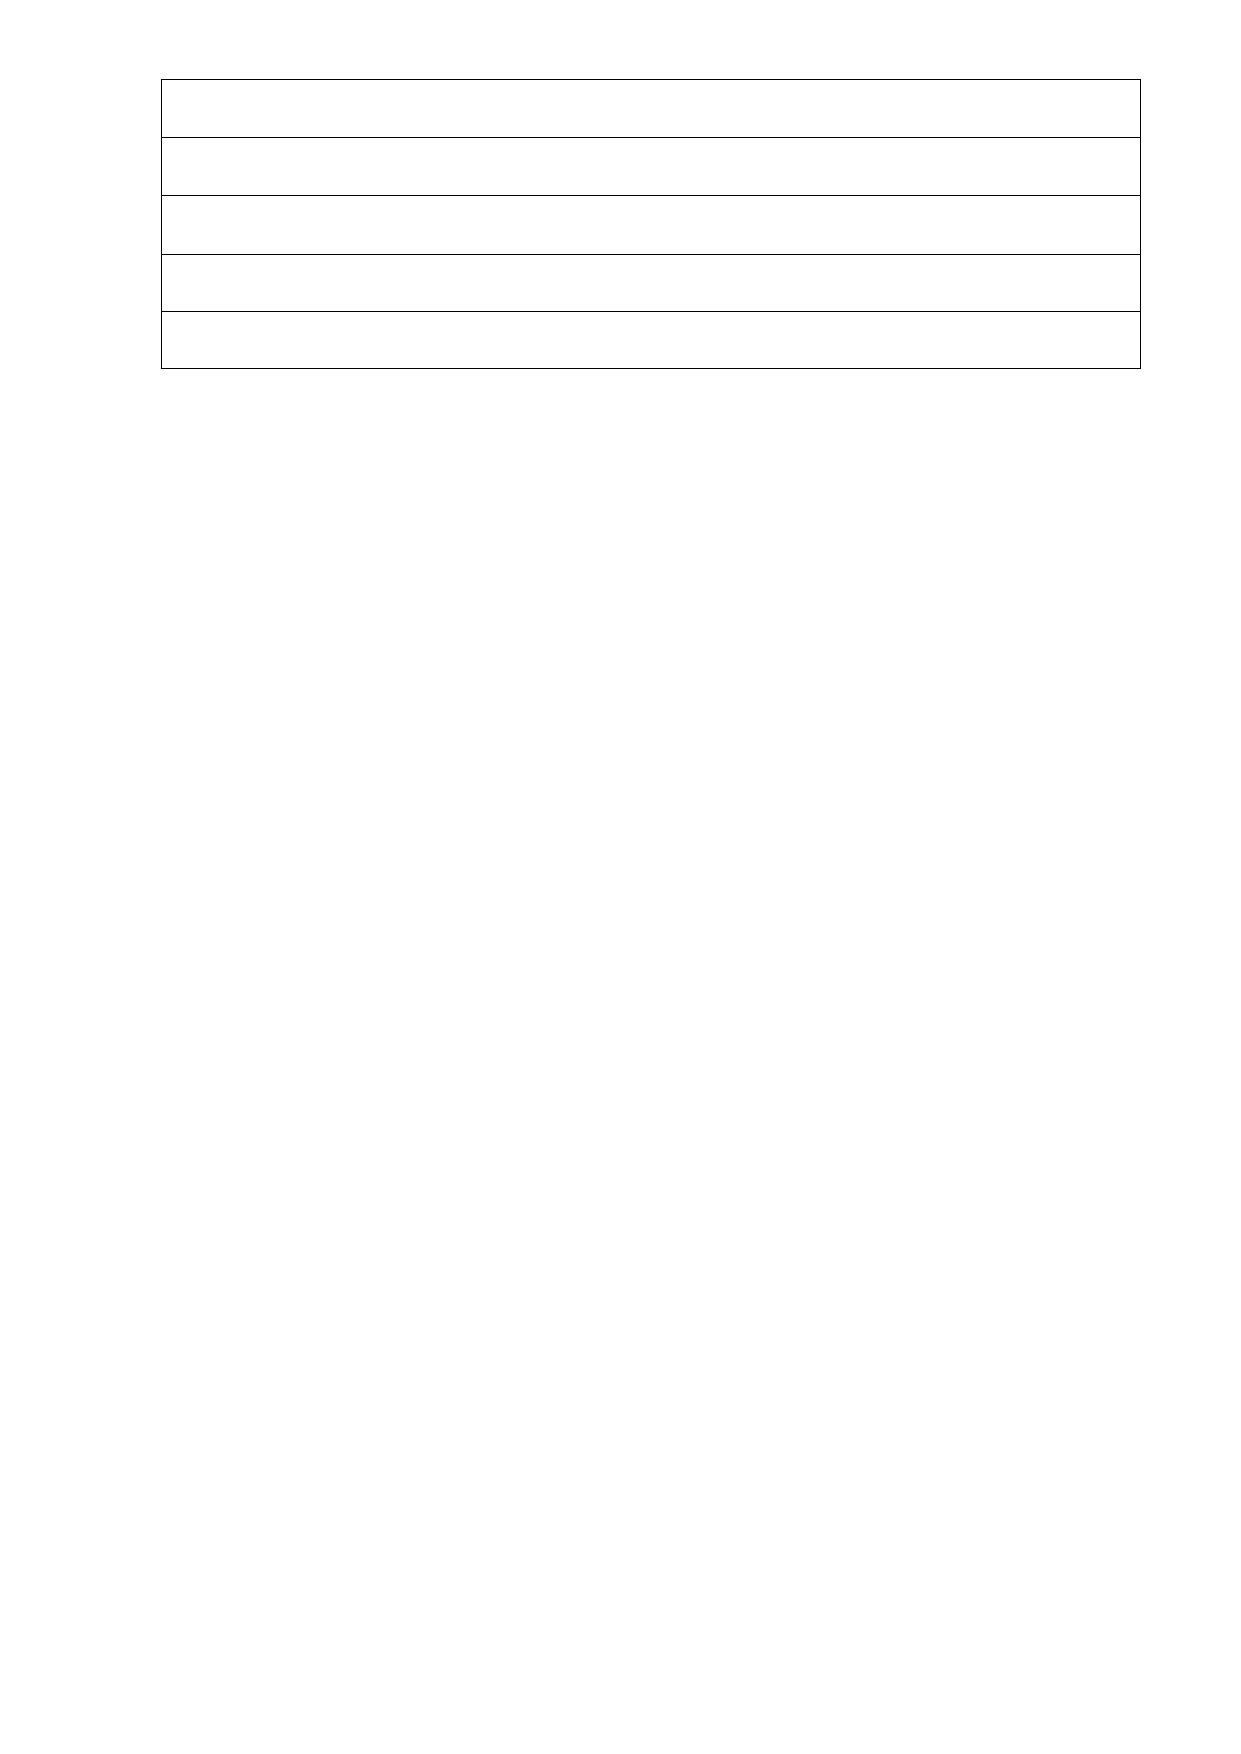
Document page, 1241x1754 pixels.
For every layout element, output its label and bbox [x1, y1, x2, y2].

table_cell [162, 255, 1140, 311]
table_cell [162, 80, 1140, 137]
table_cell [162, 196, 1140, 253]
table_cell [162, 312, 1140, 368]
table_cell [162, 138, 1140, 195]
